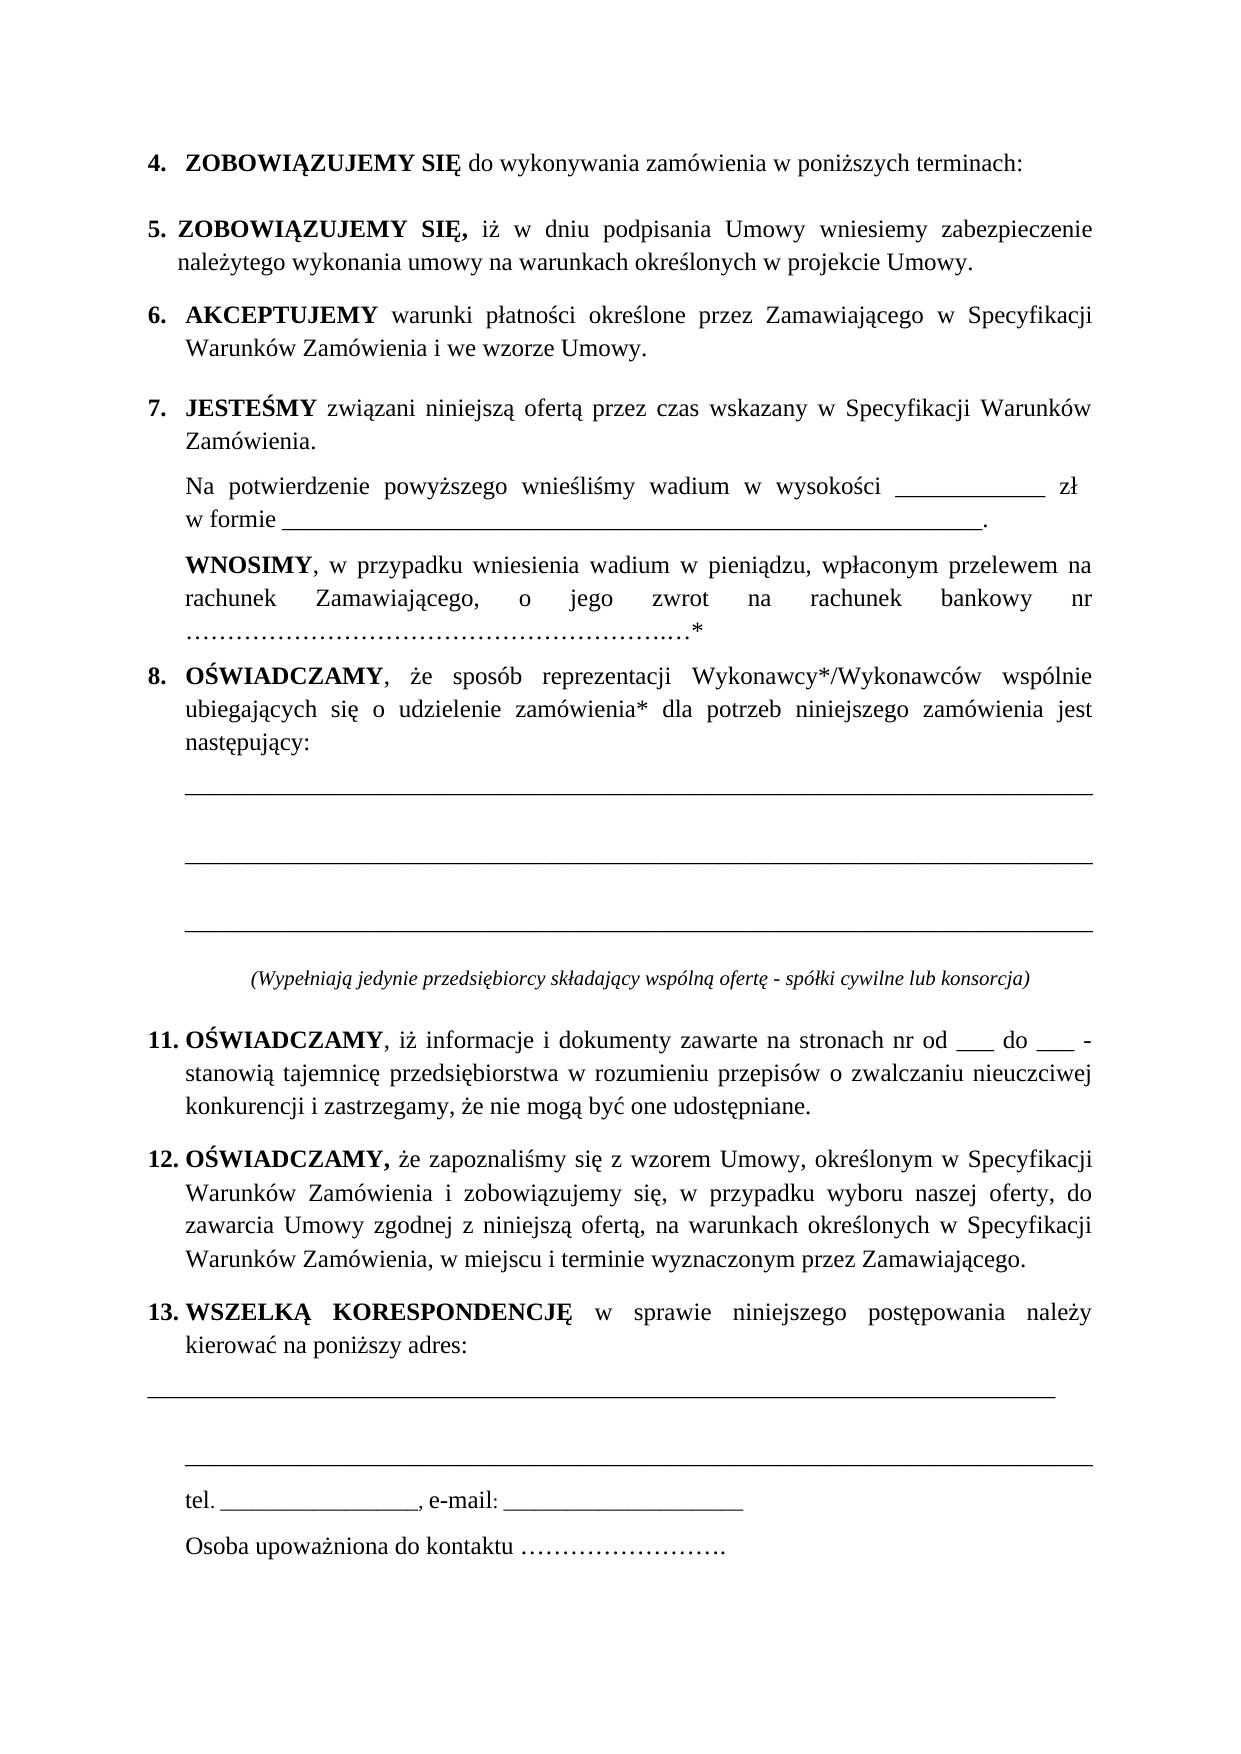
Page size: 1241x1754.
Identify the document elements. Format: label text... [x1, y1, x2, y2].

text tel. ___________________, e-mail: _______________________ [185, 1485, 1093, 1514]
text 13. WSZELKĄ KORESPONDENCJĘ w sprawie niniejszego postępowania należy kierować na poniższy adres: [148, 1297, 1093, 1359]
text WNOSIMY, w przypadku wniesienia wadium w pieniądzu, wpłaconym przelewem na rachunek Zamawiającego, o jego zwrot na rachunek bankowy nr ………………………………………………….…* [185, 550, 1093, 645]
text (Wypełniają jedynie przedsiębiorcy składający wspólną ofertę - spółki cywilne lub konsorcja) [185, 966, 1093, 990]
list ZOBOWIĄZUJEMY SIĘ, iż w dniu podpisania Umowy wniesiemy zabezpieczenie należytego wykonania umowy na warunkach określonych w projekcie Umowy. [148, 214, 1093, 275]
list JESTEŚMY związani niniejszą ofertą przez czas wskazany w Specyfikacji Warunków Zamówienia. [148, 393, 1093, 454]
list ZOBOWIĄZUJEMY SIĘ do wykonywania zamówienia w poniższych terminach: [148, 148, 1093, 176]
text 12. OŚWIADCZAMY, że zapoznaliśmy się z wzorem Umowy, określonym w Specyfikacji Warunków Zamówienia i zobowiązujemy się, w przypadku wyboru naszej oferty, do zawarcia Umowy zgodnej z niniejszą ofertą, na warunkach określonych w Specyfikacji Warunków Zamówienia, w miejscu i terminie wyznaczonym przez Zamawiającego. [148, 1144, 1093, 1272]
text Na potwierdzenie powyższego wnieśliśmy wadium w wysokości ____________ zł w formie ________________________________________________________. [185, 471, 1093, 533]
text 11. OŚWIADCZAMY, iż informacje i dokumenty zawarte na stronach nr od ___ do ___ - stanowią tajemnicę przedsiębiorstwa w rozumieniu przepisów o zwalczaniu nieuczciwej konkurencji i zastrzegamy, że nie mogą być one udostępniane. [148, 1025, 1093, 1119]
list OŚWIADCZAMY, że sposób reprezentacji Wykonawcy*/Wykonawców wspólnie ubiegających się o udzielenie zamówienia* dla potrzeb niniejszego zamówienia jest następujący: [148, 661, 1093, 756]
list AKCEPTUJEMY warunki płatności określone przez Zamawiającego w Specyfikacji Warunków Zamówienia i we wzorze Umowy. [148, 301, 1093, 362]
text Osoba upoważniona do kontaktu ……………………. [185, 1531, 1093, 1559]
